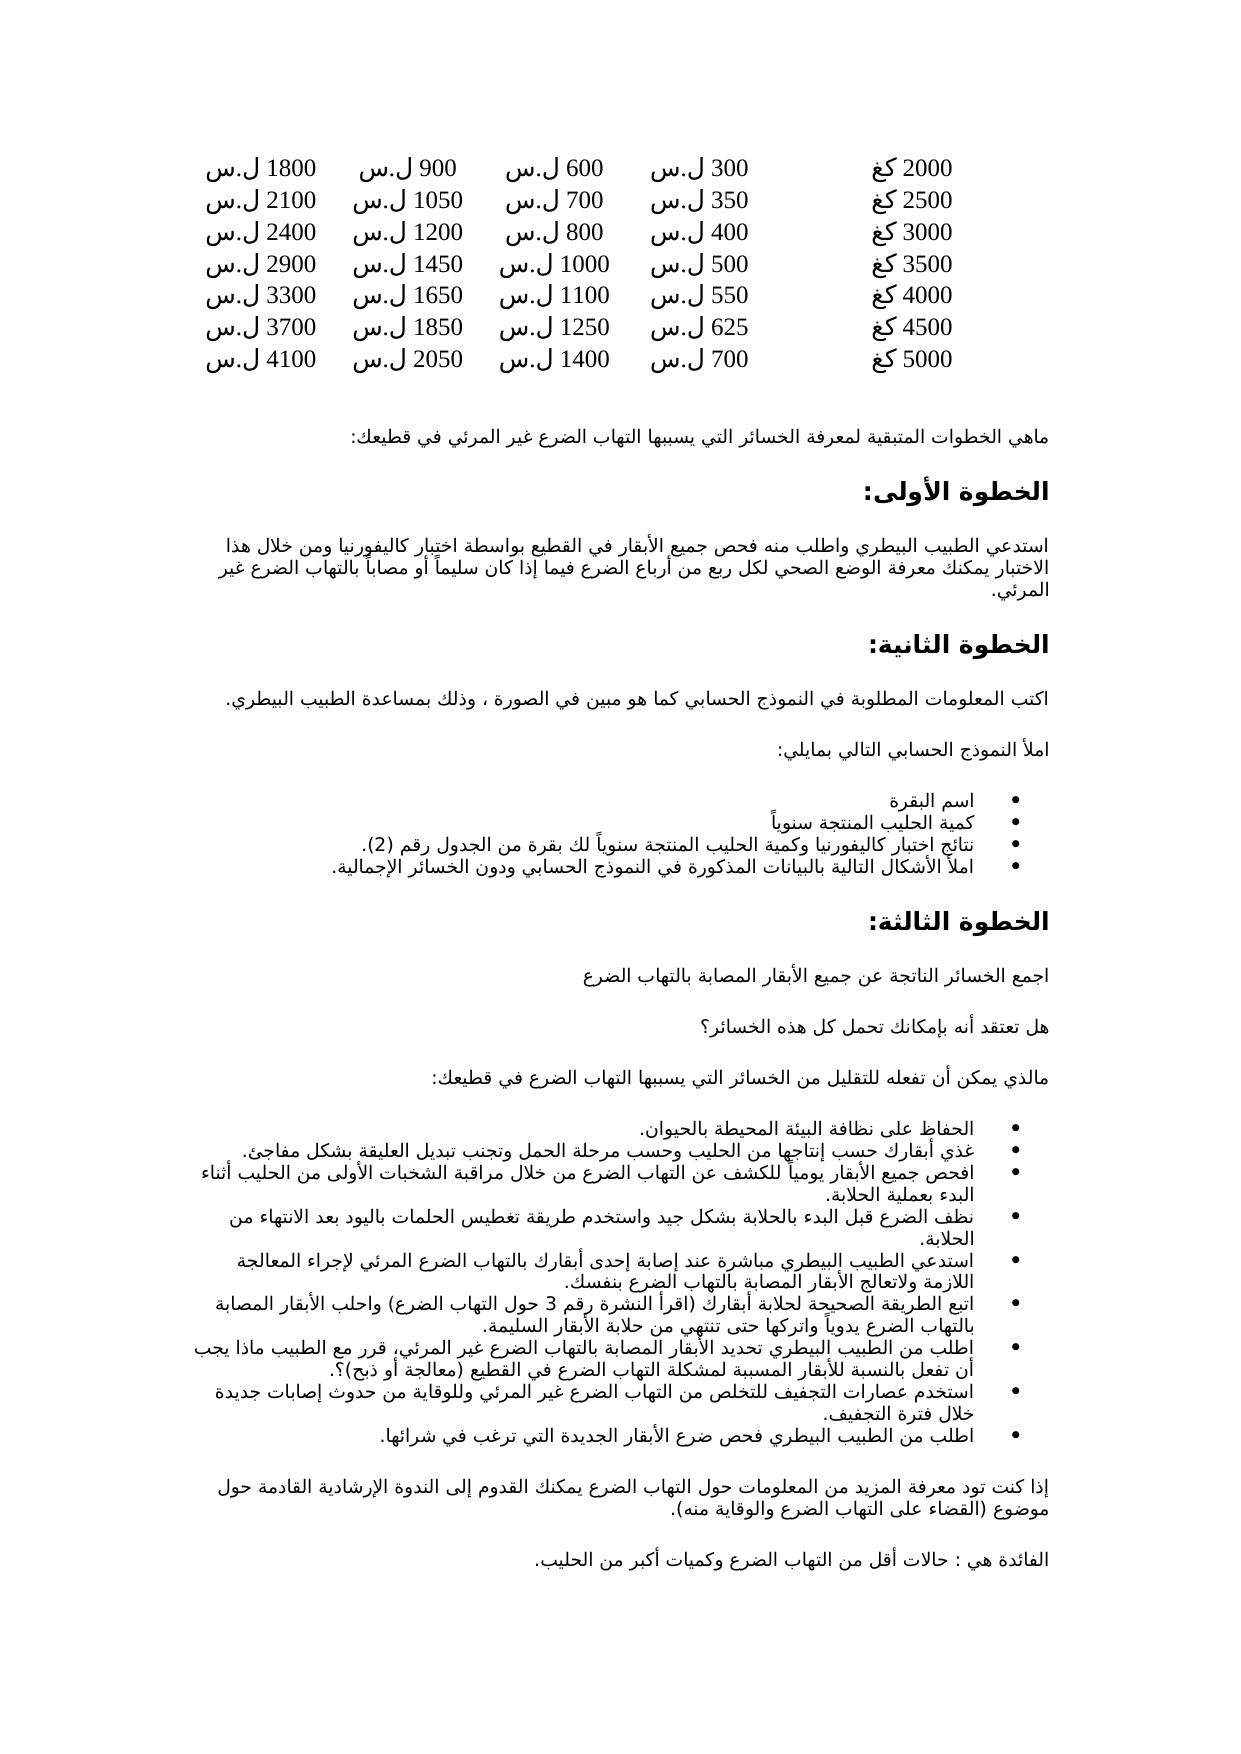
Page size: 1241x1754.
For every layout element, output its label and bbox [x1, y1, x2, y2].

table_cell [186, 150, 1051, 1601]
